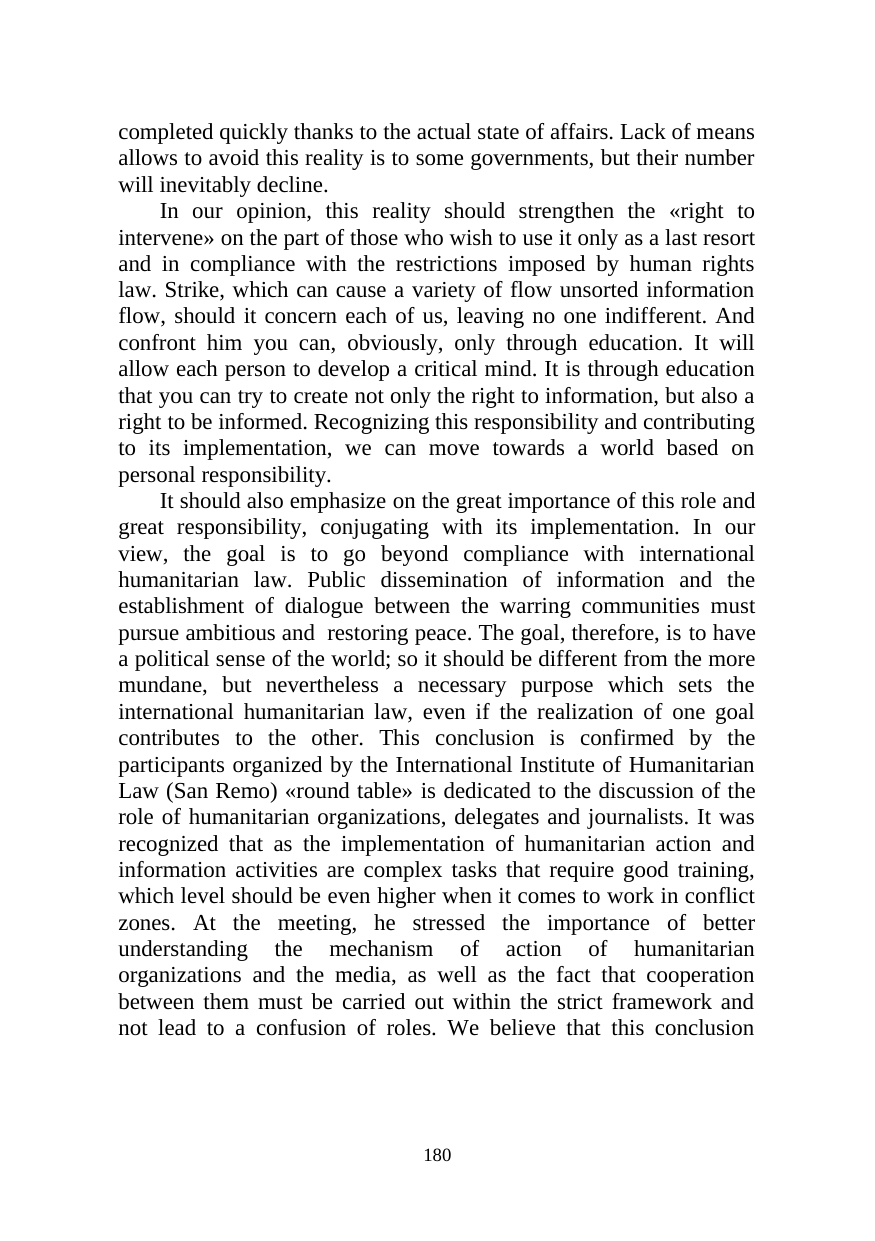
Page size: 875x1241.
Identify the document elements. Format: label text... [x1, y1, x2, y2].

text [118, 487, 756, 1041]
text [118, 118, 756, 197]
text In our opinion, this reality should strengthen the «right to intervene» on the part of those who wish to use it only as a last resort and in compliance with the restrictions imposed by human rights law. Strike, which can cause a variety of flow unsorted information flow, should it concern each of us, leaving no one indifferent. And confront him you can, obviously, only through education. It will allow each person to develop a critical mind. It is through education that you can try to create not only the right to information, but also a right to be informed. Recognizing this responsibility and contributing to its implementation, we can move towards a world based on personal responsibility. [118, 197, 756, 487]
